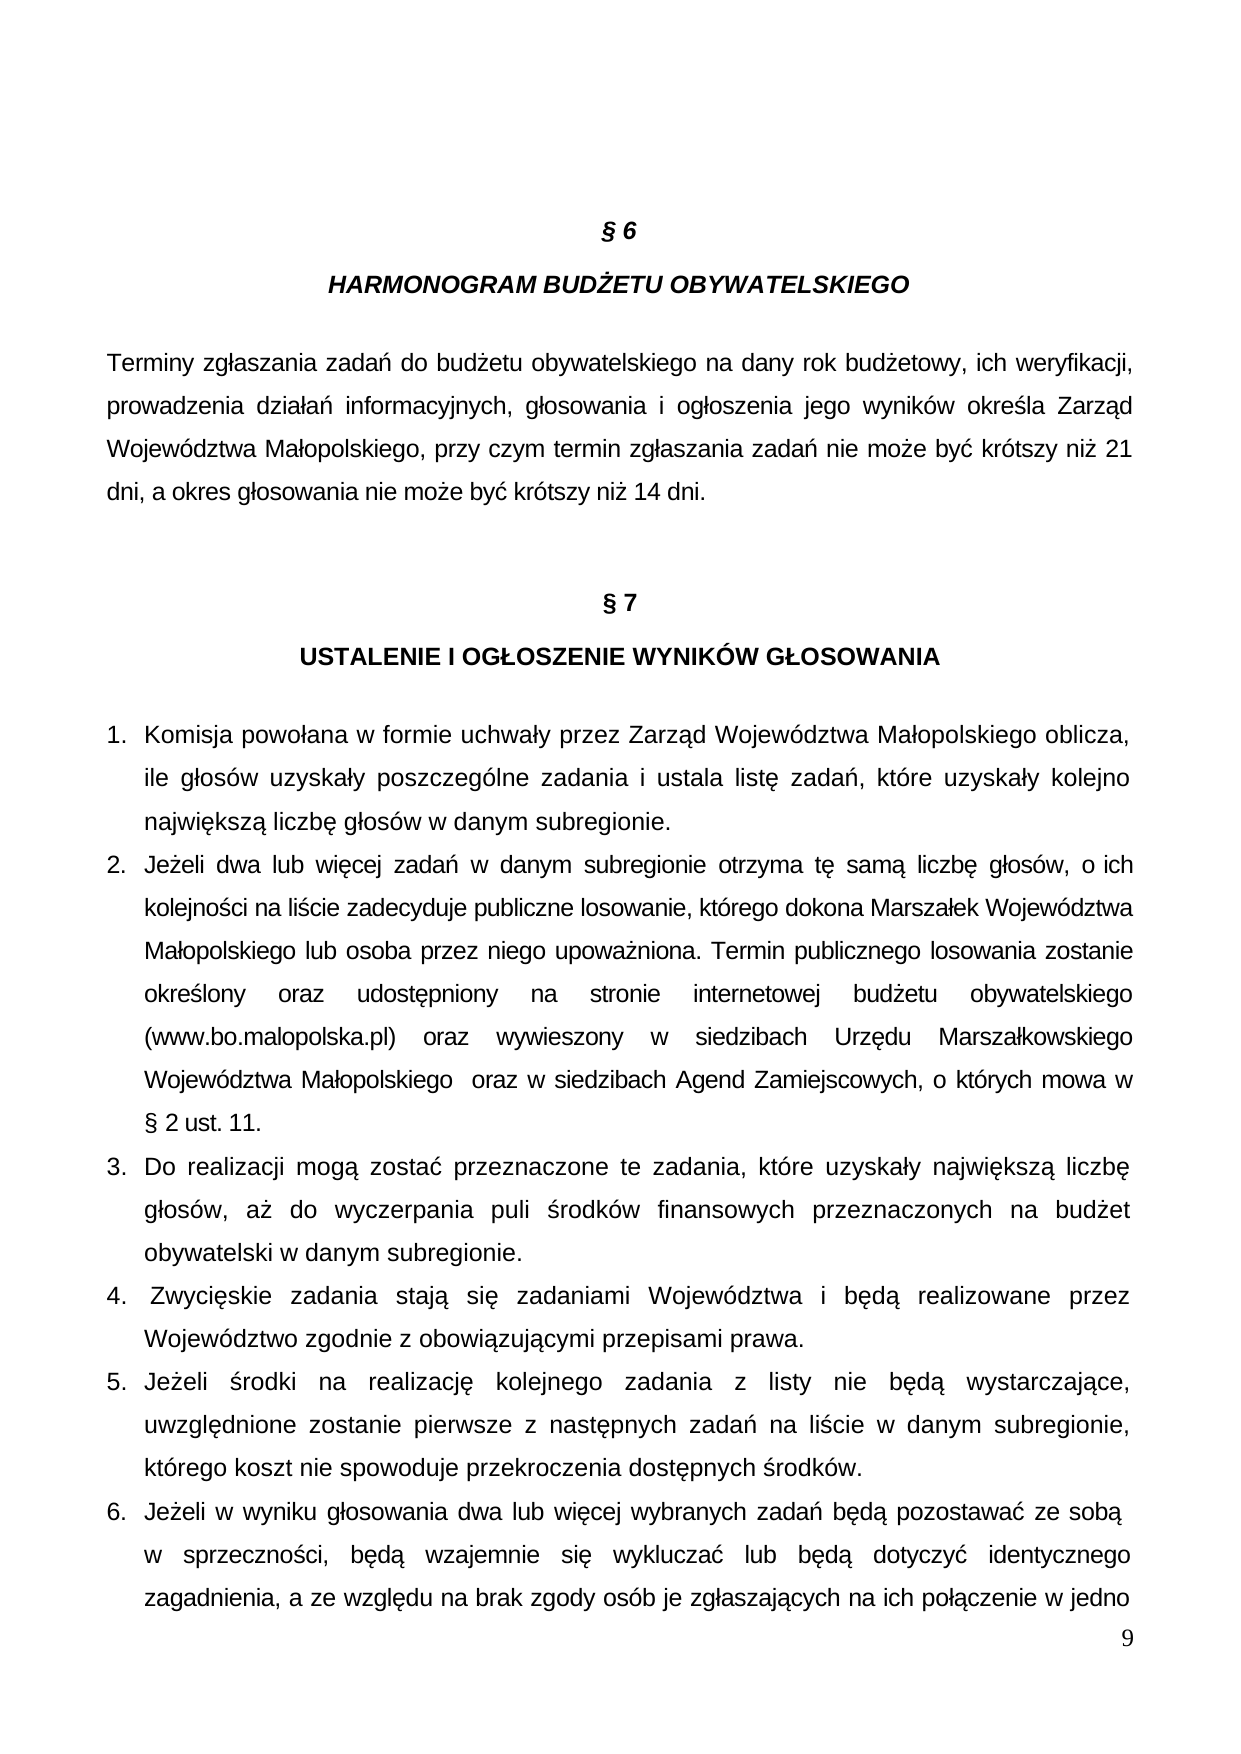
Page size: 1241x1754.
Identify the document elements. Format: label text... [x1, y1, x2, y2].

subtitle HARMONOGRAM BUDŻETU OBYWATELSKIEGO [106, 269, 1134, 298]
text Terminy zgłaszania zadań do budżetu obywatelskiego na dany rok budżetowy, ich weryfikacji, prowadzenia działań informacyjnych, głosowania i ogłoszenia jego wyników określa Zarząd Województwa Małopolskiego, przy czym termin zgłaszania zadań nie może być krótszy niż 21 dni, a okres głosowania nie może być krótszy niż 14 dni. [106, 348, 1134, 506]
list Jeżeli środki na realizację kolejnego zadania z listy nie będą wystarczające, uwzględnione zostanie pierwsze z następnych zadań na liście w danym subregionie, którego koszt nie spowoduje przekroczenia dostępnych środków. [106, 1367, 1132, 1482]
subtitle USTALENIE I OGŁOSZENIE WYNIKÓW GŁOSOWANIA [106, 642, 1134, 671]
list Do realizacji mogą zostać przeznaczone te zadania, które uzyskały największą liczbę głosów, aż do wyczerpania puli środków finansowych przeznaczonych na budżet obywatelski w danym subregionie. [106, 1151, 1132, 1266]
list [106, 1496, 1132, 1611]
list Komisja powołana w formie uchwały przez Zarząd Województwa Małopolskiego oblicza, ile głosów uzyskały poszczególne zadania i ustala listę zadań, które uzyskały kolejno największą liczbę głosów w danym subregionie. [106, 720, 1132, 835]
list Jeżeli dwa lub więcej zadań w danym subregionie otrzyma tę samą liczbę głosów, o ich kolejności na liście zadecyduje publiczne losowanie, którego dokona Marszałek Województwa Małopolskiego lub osoba przez niego upoważniona. Termin publicznego losowania zostanie określony oraz udostępniony na stronie internetowej budżetu obywatelskiego (www.bo.malopolska.pl) oraz wywieszony w siedzibach Urzędu Marszałkowskiego Województwa Małopolskiego oraz w siedzibach Agend Zamiejscowych, o których mowa w § 2 ust. 11. [106, 849, 1134, 1137]
list Zwycięskie zadania stają się zadaniami Województwa i będą realizowane przez Województwo zgodnie z obowiązującymi przepisami prawa. [106, 1281, 1132, 1353]
subtitle § 6 [106, 216, 1134, 244]
subtitle § 7 [106, 588, 1134, 617]
